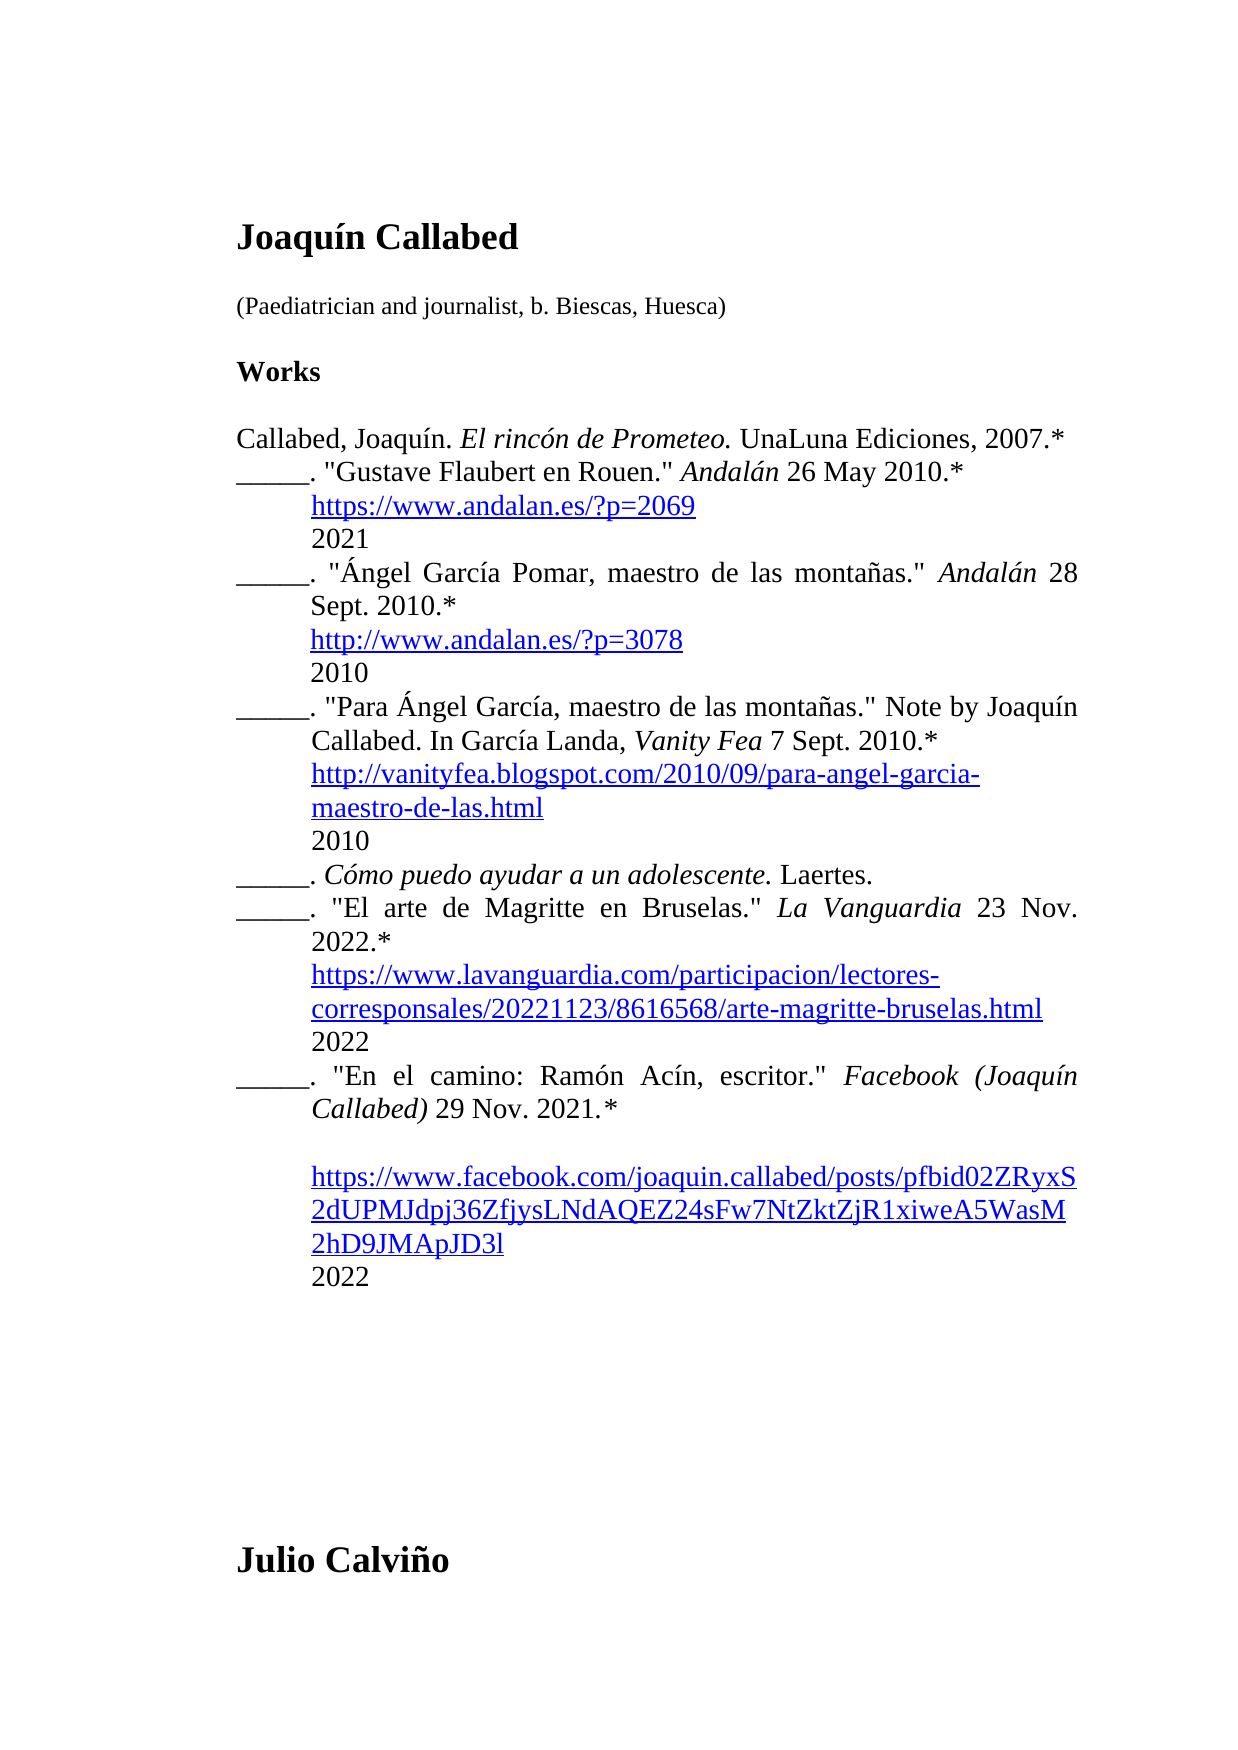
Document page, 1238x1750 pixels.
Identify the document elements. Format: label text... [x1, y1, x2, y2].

text (Paediatrician and journalist, b. Biescas, Huesca) [236, 291, 1078, 320]
text https://www.andalan.es/?p=2069 [236, 488, 1078, 521]
text https://www.lavanguardia.com/participacion/lectores-corresponsales/20221123/8616568/arte-magritte-bruselas.html [236, 957, 1078, 1024]
text http://vanityfea.blogspot.com/2010/09/para-angel-garcia-maestro-de-las.html [236, 756, 1078, 823]
text 2021 [236, 521, 1078, 555]
text http://www.andalan.es/?p=3078 [236, 622, 1078, 656]
text 2010 [236, 656, 1078, 689]
text Julio Calviño [236, 1537, 1078, 1580]
text _____. Cómo puedo ayudar a un adolescente. Laertes. [236, 857, 1078, 890]
text 2022 [236, 1024, 1078, 1058]
text _____. "Gustave Flaubert en Rouen." Andalán 26 May 2010.* [236, 454, 1078, 488]
text Callabed, Joaquín. El rincón de Prometeo. UnaLuna Ediciones, 2007.* [236, 421, 1078, 454]
text _____. "El arte de Magritte en Bruselas." La Vanguardia 23 Nov. 2022.* [236, 890, 1078, 957]
text Joaquín Callabed [236, 215, 1078, 258]
text _____. "Para Ángel García, maestro de las montañas." Note by Joaquín Callabed. In García Landa, Vanity Fea 7 Sept. 2010.* [236, 689, 1078, 756]
text Works [236, 354, 1078, 387]
text _____. "Ángel García Pomar, maestro de las montañas." Andalán 28 Sept. 2010.* [236, 555, 1078, 622]
text _____. "En el camino: Ramón Acín, escritor." Facebook (Joaquín Callabed) 29 Nov. 2021.* [236, 1058, 1078, 1125]
text 2022 [236, 1259, 1078, 1293]
text 2010 [236, 823, 1078, 857]
text https://www.facebook.com/joaquin.callabed/posts/pfbid02ZRyxS2dUPMJdpj36ZfjysLNdAQEZ24sFw7NtZktZjR1xiweA5WasM2hD9JMApJD3l [236, 1125, 1078, 1259]
